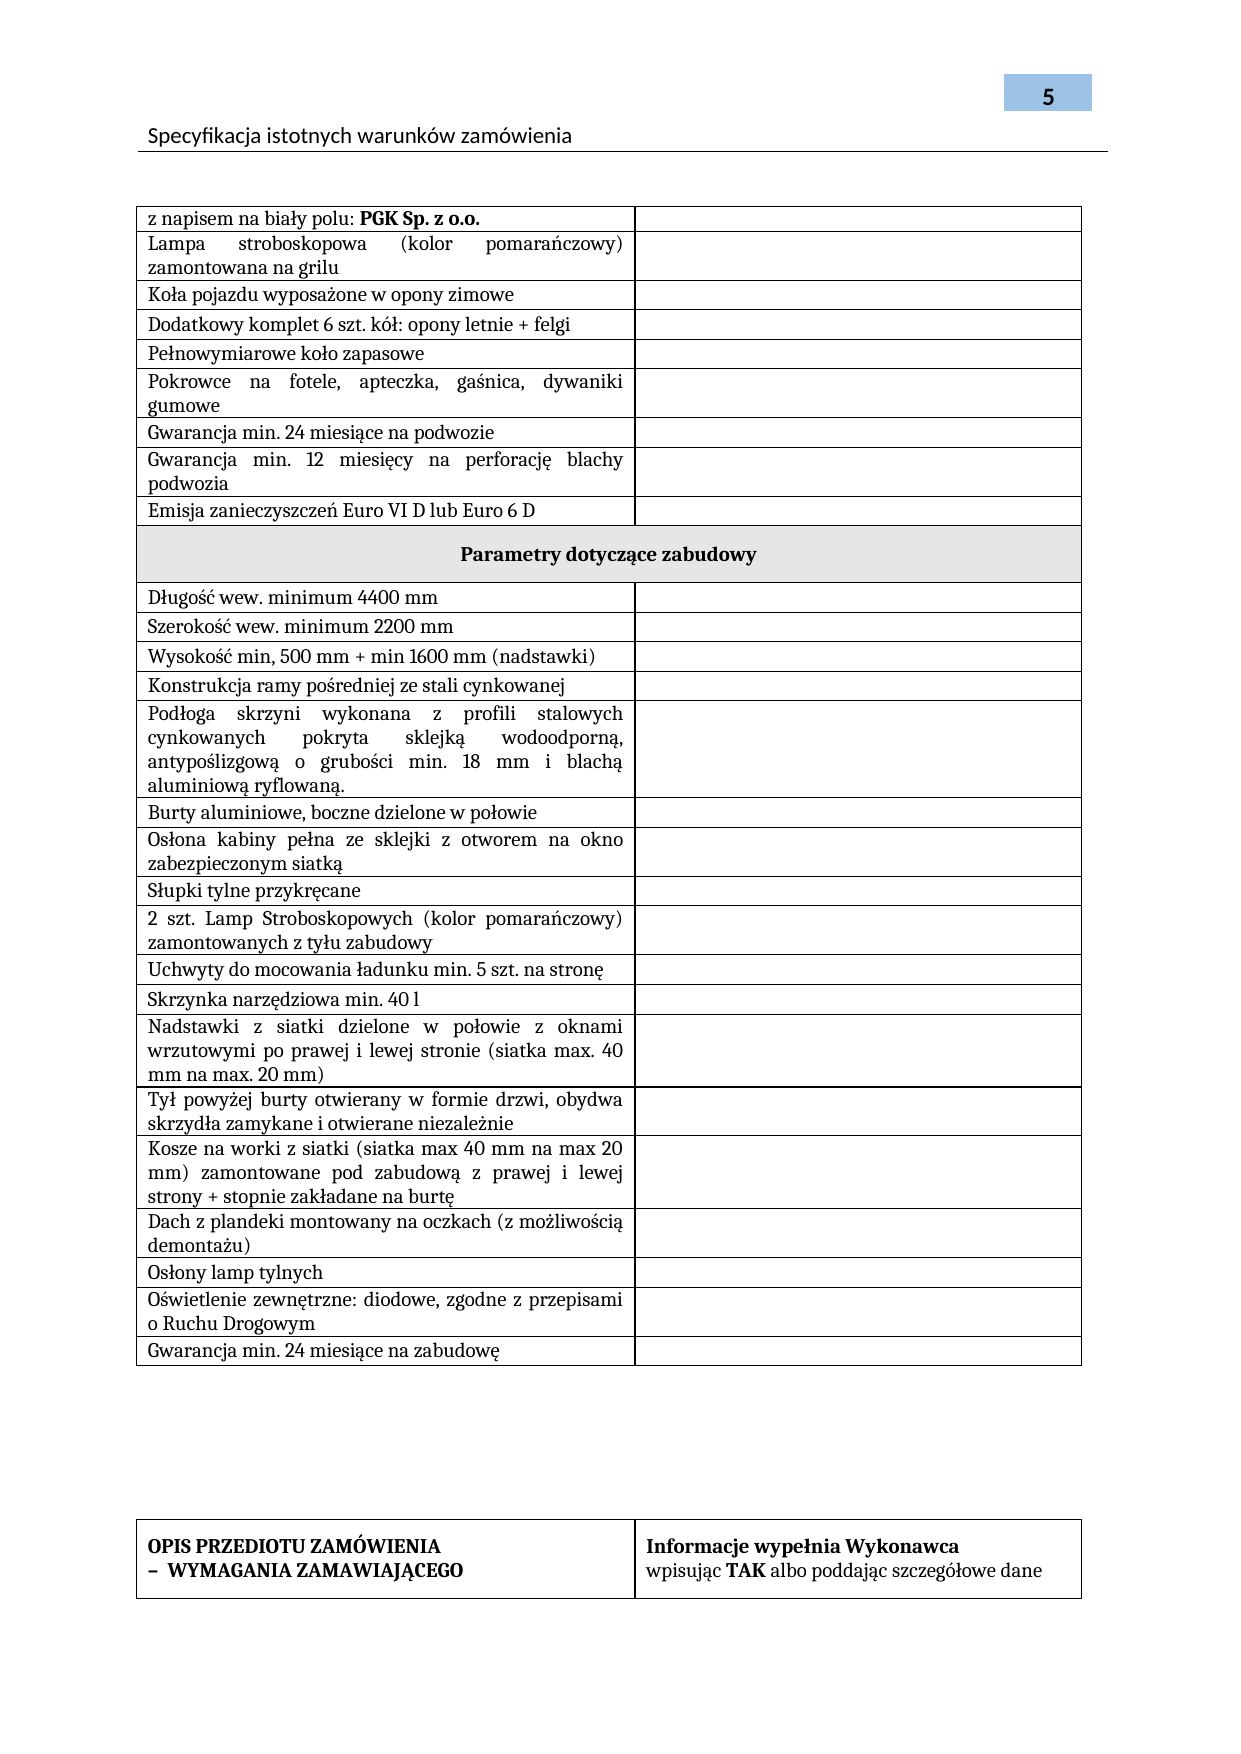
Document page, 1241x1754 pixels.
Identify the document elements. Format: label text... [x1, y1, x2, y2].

table_cell [636, 310, 1081, 339]
table_cell [636, 207, 1081, 231]
table_cell [636, 955, 1081, 984]
table_cell [636, 1015, 1081, 1086]
table_cell Gwarancja min. 24 miesiące na podwozie [137, 418, 634, 447]
table_cell Pokrowce na fotele, apteczka, gaśnica, dywaniki gumowe [137, 369, 634, 417]
table_cell Gwarancja min. 24 miesiące na zabudowę [137, 1337, 634, 1365]
table_header OPIS PRZEDIOTU ZAMÓWIENIA – WYMAGANIA ZAMAWIAJĄCEGO [137, 1520, 634, 1598]
table_cell Oświetlenie zewnętrzne: diodowe, zgodne z przepisami o Ruchu Drogowym [137, 1288, 634, 1336]
table_cell [636, 642, 1081, 671]
table_cell [636, 418, 1081, 447]
table_cell Długość wew. minimum 4400 mm [137, 583, 634, 612]
table_cell Gwarancja min. 12 miesięcy na perforację blachy podwozia [137, 448, 634, 496]
table_cell [636, 369, 1081, 417]
table_cell [636, 1337, 1081, 1365]
table_cell Nadstawki z siatki dzielone w połowie z oknami wrzutowymi po prawej i lewej stronie (siatka max. 40 mm na max. 20 mm) [137, 1015, 634, 1086]
table_cell [636, 798, 1081, 827]
table_cell Osłona kabiny pełna ze sklejki z otworem na okno zabezpieczonym siatką [137, 828, 634, 876]
table_cell Skrzynka narzędziowa min. 40 l [137, 985, 634, 1013]
table_cell Lampa stroboskopowa (kolor pomarańczowy) zamontowana na grilu [137, 232, 634, 279]
table_cell Podłoga skrzyni wykonana z profili stalowych cynkowanych pokryta sklejką wodoodporną, antypoślizgową o grubości min. 18 mm i blachą aluminiową ryflowaną. [137, 701, 634, 797]
table_cell [636, 1136, 1081, 1208]
table_cell Dodatkowy komplet 6 szt. kół: opony letnie + felgi [137, 310, 634, 339]
table_cell Wysokość min, 500 mm + min 1600 mm (nadstawki) [137, 642, 634, 671]
table_cell Dach z plandeki montowany na oczkach (z możliwością demontażu) [137, 1209, 634, 1257]
table_cell [636, 448, 1081, 496]
table_cell Kosze na worki z siatki (siatka max 40 mm na max 20 mm) zamontowane pod zabudową z prawej i lewej strony + stopnie zakładane na burtę [137, 1136, 634, 1208]
table_cell [636, 232, 1081, 279]
table_cell [636, 828, 1081, 876]
table_cell [636, 672, 1081, 700]
table_cell [636, 906, 1081, 954]
table_cell [636, 340, 1081, 368]
table_cell [636, 1209, 1081, 1257]
table_cell 2 szt. Lamp Stroboskopowych (kolor pomarańczowy) zamontowanych z tyłu zabudowy [137, 906, 634, 954]
table_cell Konstrukcja ramy pośredniej ze stali cynkowanej [137, 672, 634, 700]
table_cell Koła pojazdu wyposażone w opony zimowe [137, 281, 634, 309]
table_cell Słupki tylne przykręcane [137, 877, 634, 905]
table_cell Szerokość wew. minimum 2200 mm [137, 613, 634, 641]
table_cell Burty aluminiowe, boczne dzielone w połowie [137, 798, 634, 827]
table_cell [636, 281, 1081, 309]
table_cell Parametry dotyczące zabudowy [137, 526, 1081, 582]
table_cell Tył powyżej burty otwierany w formie drzwi, obydwa skrzydła zamykane i otwierane niezależnie [137, 1088, 634, 1135]
table_cell Osłony lamp tylnych [137, 1258, 634, 1287]
table_cell [636, 613, 1081, 641]
table_cell [636, 1088, 1081, 1135]
table_cell [636, 583, 1081, 612]
table_cell [636, 877, 1081, 905]
table_cell Emisja zanieczyszczeń Euro VI D lub Euro 6 D [137, 497, 634, 525]
table_cell [636, 1288, 1081, 1336]
table_cell [636, 497, 1081, 525]
table_cell [636, 701, 1081, 797]
table_cell Pełnowymiarowe koło zapasowe [137, 340, 634, 368]
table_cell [137, 207, 634, 231]
table_cell [636, 1258, 1081, 1287]
table_cell Uchwyty do mocowania ładunku min. 5 szt. na stronę [137, 955, 634, 984]
table_header Informacje wypełnia Wykonawca wpisując TAK albo poddając szczegółowe dane [636, 1520, 1081, 1598]
table_cell [636, 985, 1081, 1013]
